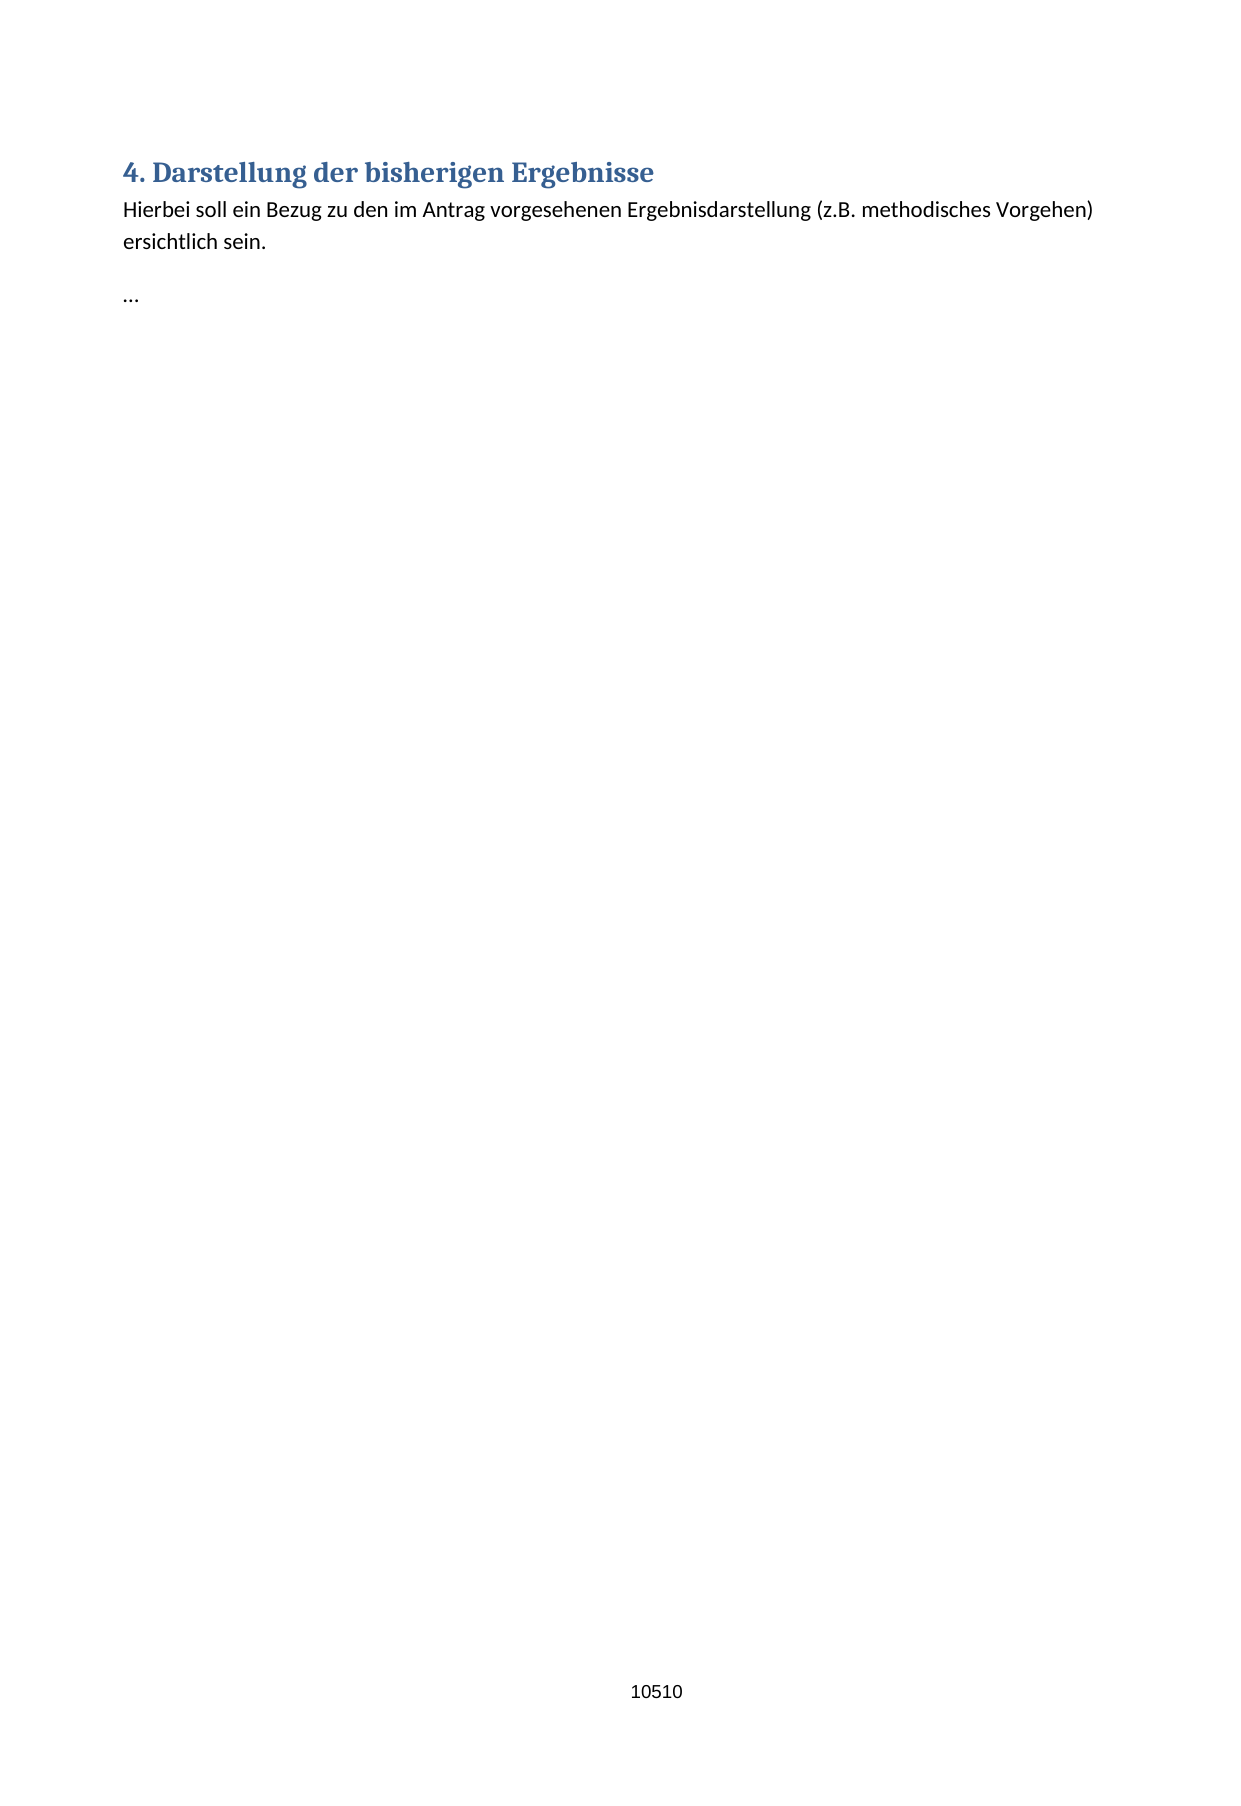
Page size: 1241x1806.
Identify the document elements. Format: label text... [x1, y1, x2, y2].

text Hierbei soll ein Bezug zu den im Antrag vorgesehenen Ergebnisdarstellung (z.B. methodisches Vorgehen) ersichtlich sein. [123, 195, 1190, 255]
subtitle 4. Darstellung der bisherigen Ergebnisse [123, 156, 1190, 190]
text … [123, 280, 1190, 308]
